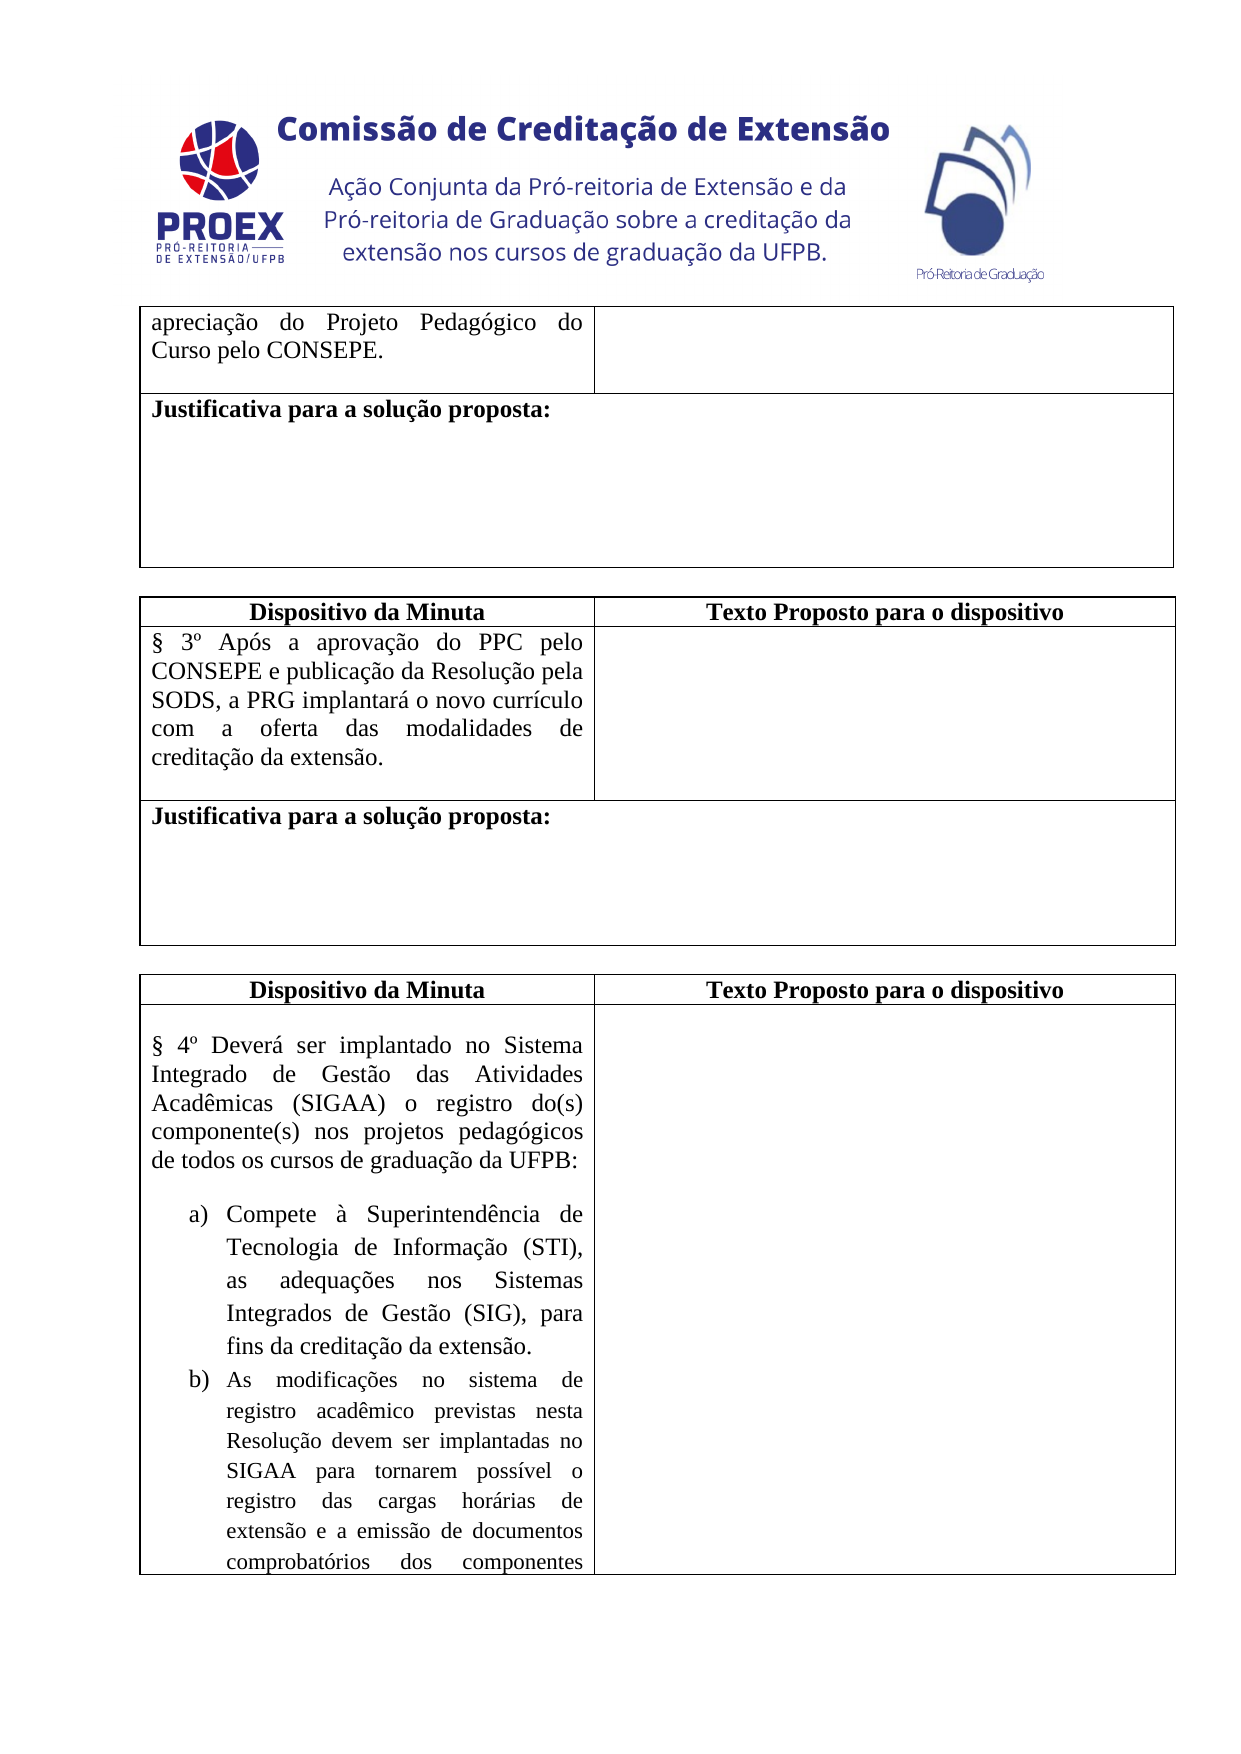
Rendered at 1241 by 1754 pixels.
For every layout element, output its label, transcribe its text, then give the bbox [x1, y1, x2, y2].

table_cell [595, 1005, 1175, 1574]
table_cell [595, 627, 1175, 800]
table_header Dispositivo da Minuta [141, 975, 594, 1004]
table_header Dispositivo da Minuta [141, 598, 594, 626]
table_cell § 3º Após a aprovação do PPC pelo CONSEPE e publicação da Resolução pela SODS, a PRG implantará o novo currículo com a oferta das modalidades de creditação da extensão. [141, 627, 594, 800]
picture [112, 75, 1063, 306]
table_cell Justificativa para a solução proposta: [141, 801, 1175, 944]
table_header Texto Proposto para o dispositivo [595, 598, 1175, 626]
table_cell Justificativa para a solução proposta: [141, 394, 1173, 567]
table_header Texto Proposto para o dispositivo [595, 975, 1175, 1004]
table_cell [595, 307, 1173, 393]
